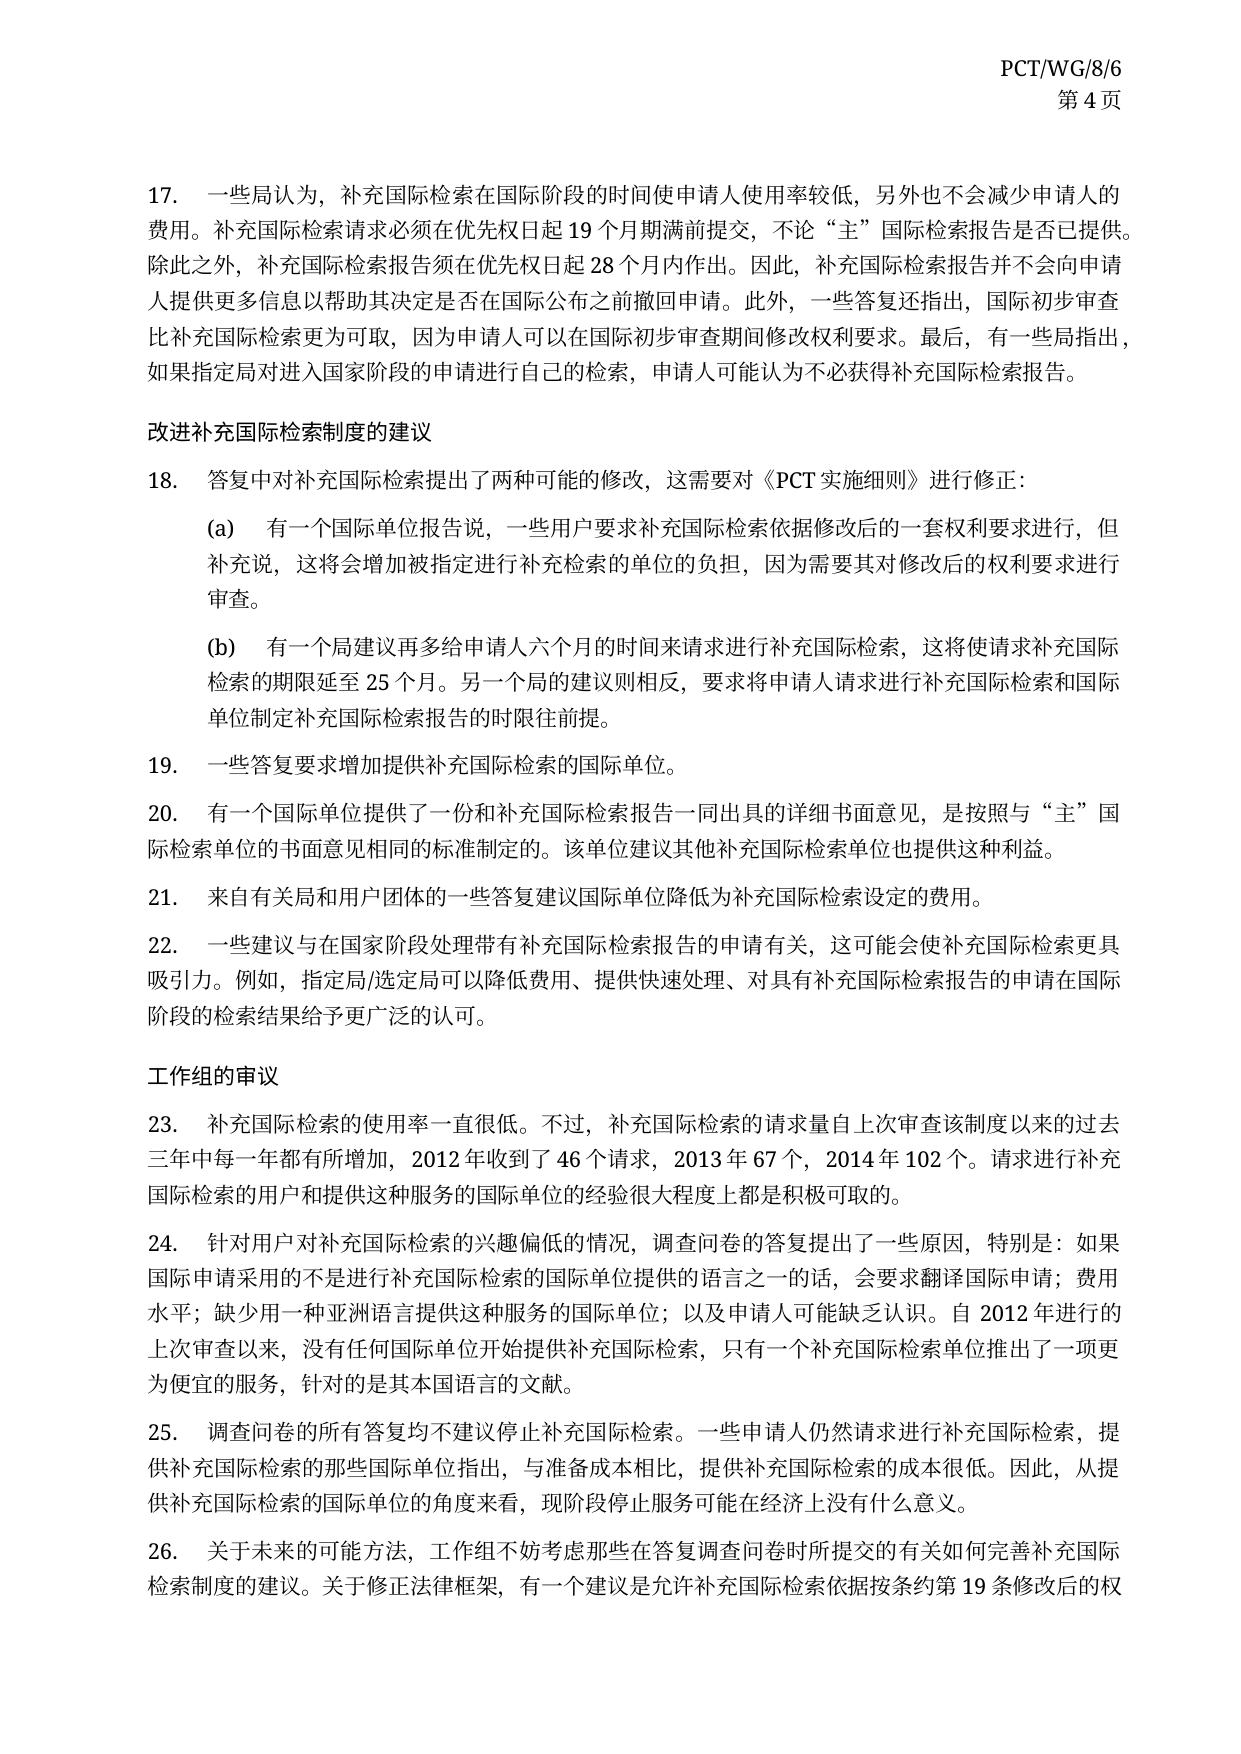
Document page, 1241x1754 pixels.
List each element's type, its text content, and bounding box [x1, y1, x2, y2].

text 针对用户对补充国际检索的兴趣偏低的情况，调查问卷的答复提出了一些原因，特别是：如果国际申请采用的不是进行补充国际检索的国际单位提供的语言之一的话，会要求翻译国际申请；费用水平；缺少用一种亚洲语言提供这种服务的国际单位；以及申请人可能缺乏认识。自2012年进行的上次审查以来，没有任何国际单位开始提供补充国际检索，只有一个补充国际检索单位推出了一项更为便宜的服务，针对的是其本国语言的文献。 [148, 1222, 1122, 1399]
text 调查问卷的所有答复均不建议停止补充国际检索。一些申请人仍然请求进行补充国际检索，提供补充国际检索的那些国际单位指出，与准备成本相比，提供补充国际检索的成本很低。因此，从提供补充国际检索的国际单位的角度来看，现阶段停止服务可能在经济上没有什么意义。 [148, 1412, 1122, 1518]
text 一些答复要求增加提供补充国际检索的国际单位。 [148, 745, 1122, 780]
text 一些局认为，补充国际检索在国际阶段的时间使申请人使用率较低，另外也不会减少申请人的费用。补充国际检索请求必须在优先权日起19个月期满前提交，不论“主”国际检索报告是否已提供。除此之外，补充国际检索报告须在优先权日起28个月内作出。因此，补充国际检索报告并不会向申请人提供更多信息以帮助其决定是否在国际公布之前撤回申请。此外，一些答复还指出，国际初步审查比补充国际检索更为可取，因为申请人可以在国际初步审查期间修改权利要求。最后，有一些局指出，如果指定局对进入国家阶段的申请进行自己的检索，申请人可能认为不必获得补充国际检索报告。 [148, 174, 1122, 387]
text 补充国际检索的使用率一直很低。不过，补充国际检索的请求量自上次审查该制度以来的过去三年中每一年都有所增加，2012年收到了46个请求，2013年67个，2014年102个。请求进行补充国际检索的用户和提供这种服务的国际单位的经验很大程度上都是积极可取的。 [148, 1103, 1122, 1209]
text 答复中对补充国际检索提出了两种可能的修改，这需要对《PCT实施细则》进行修正： [148, 459, 1122, 495]
subtitle 工作组的审议 [148, 1055, 1122, 1091]
text 来自有关局和用户团体的一些答复建议国际单位降低为补充国际检索设定的费用。 [148, 876, 1122, 912]
text 有一个国际单位提供了一份和补充国际检索报告一同出具的详细书面意见，是按照与“主”国际检索单位的书面意见相同的标准制定的。该单位建议其他补充国际检索单位也提供这种利益。 [148, 793, 1122, 864]
list (a) 有一个国际单位报告说，一些用户要求补充国际检索依据修改后的一套权利要求进行，但补充说，这将会增加被指定进行补充检索的单位的负担，因为需要其对修改后的权利要求进行审查。 [207, 507, 1122, 614]
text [148, 1530, 1122, 1601]
subtitle 改进补充国际检索制度的建议 [148, 412, 1122, 447]
text 一些建议与在国家阶段处理带有补充国际检索报告的申请有关，这可能会使补充国际检索更具吸引力。例如，指定局/选定局可以降低费用、提供快速处理、对具有补充国际检索报告的申请在国际阶段的检索结果给予更广泛的认可。 [148, 924, 1122, 1030]
list (b) 有一个局建议再多给申请人六个月的时间来请求进行补充国际检索，这将使请求补充国际检索的期限延至25个月。另一个局的建议则相反，要求将申请人请求进行补充国际检索和国际单位制定补充国际检索报告的时限往前提。 [207, 626, 1122, 732]
